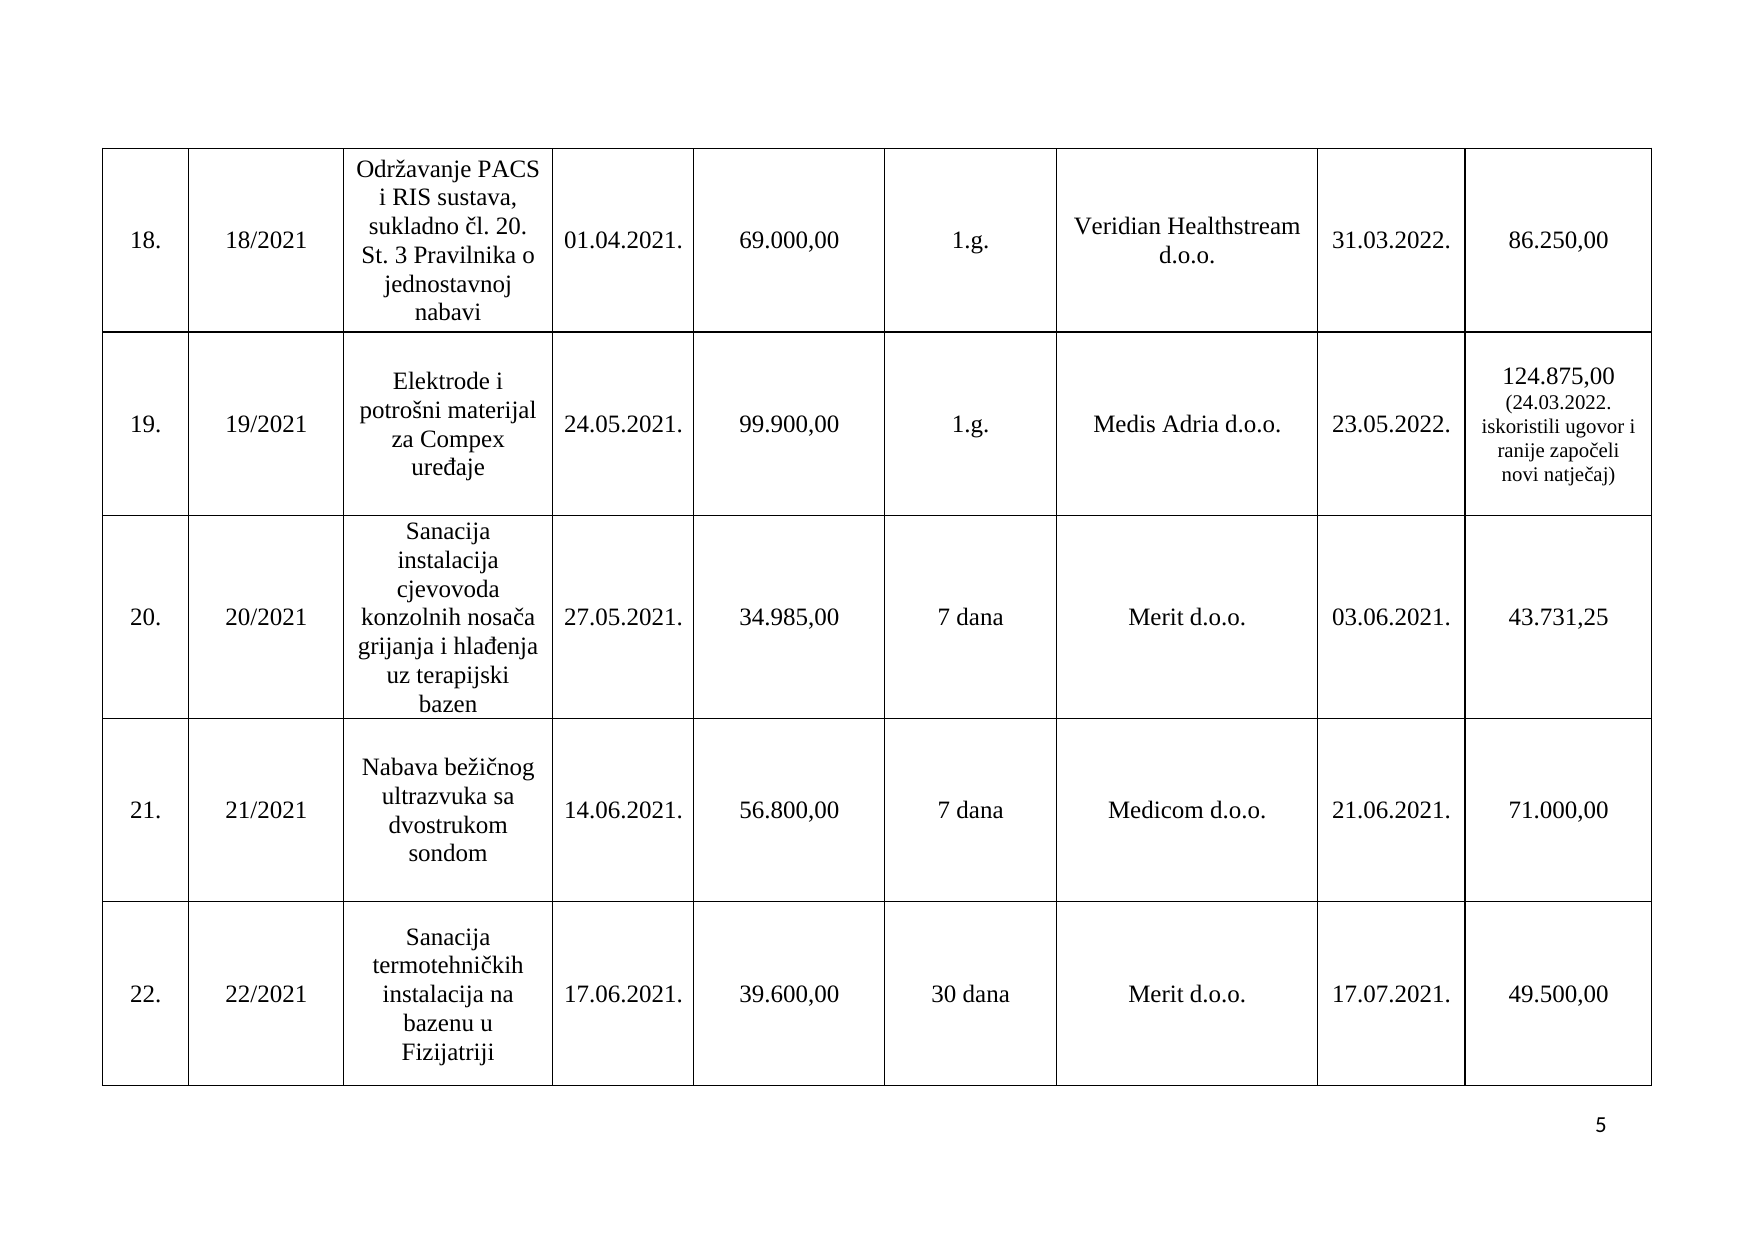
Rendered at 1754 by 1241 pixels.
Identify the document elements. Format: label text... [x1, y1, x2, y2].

table_cell 17.07.2021. [1318, 902, 1464, 1085]
table_cell 14.06.2021. [553, 719, 693, 901]
table_cell 03.06.2021. [1318, 516, 1464, 717]
table_cell 49.500,00 [1466, 902, 1651, 1085]
table_cell 43.731,25 [1466, 516, 1651, 717]
table_cell 69.000,00 [694, 149, 884, 331]
table_cell Održavanje PACS i RIS sustava, sukladno čl. 20. St. 3 Pravilnika o jednostavnoj nabavi [344, 149, 552, 331]
table_cell Medis Adria d.o.o. [1057, 333, 1317, 515]
table_cell 1.g. [885, 333, 1056, 515]
table_cell Nabava bežičnog ultrazvuka sa dvostrukom sondom [344, 719, 552, 901]
table_cell 01.04.2021. [553, 149, 693, 331]
table_cell 22/2021 [189, 902, 343, 1085]
table_cell 18/2021 [189, 149, 343, 331]
table_cell 21/2021 [189, 719, 343, 901]
table_cell 124.875,00 (24.03.2022. iskoristili ugovor i ranije započeli novi natječaj) [1466, 333, 1651, 515]
table_cell 21.06.2021. [1318, 719, 1464, 901]
table_cell 34.985,00 [694, 516, 884, 717]
table_cell 30 dana [885, 902, 1056, 1085]
table_cell Sanacija instalacija cjevovoda konzolnih nosača grijanja i hlađenja uz terapijski bazen [344, 516, 552, 717]
table_cell 1.g. [885, 149, 1056, 331]
table_cell 86.250,00 [1466, 149, 1651, 331]
table_cell 56.800,00 [694, 719, 884, 901]
table_cell 22. [103, 902, 188, 1085]
table_cell 27.05.2021. [553, 516, 693, 717]
table_cell 21. [103, 719, 188, 901]
table_cell 24.05.2021. [553, 333, 693, 515]
table_cell 19/2021 [189, 333, 343, 515]
table_cell 39.600,00 [694, 902, 884, 1085]
table_cell Merit d.o.o. [1057, 902, 1317, 1085]
table_cell 17.06.2021. [553, 902, 693, 1085]
table_cell 31.03.2022. [1318, 149, 1464, 331]
table_cell Medicom d.o.o. [1057, 719, 1317, 901]
table_cell 7 dana [885, 719, 1056, 901]
table_cell 7 dana [885, 516, 1056, 717]
table_cell Elektrode i potrošni materijal za Compex uređaje [344, 333, 552, 515]
table_cell Sanacija termotehničkih instalacija na bazenu u Fizijatriji [344, 902, 552, 1085]
table_cell Veridian Healthstream d.o.o. [1057, 149, 1317, 331]
table_cell Merit d.o.o. [1057, 516, 1317, 717]
table_cell 19. [103, 333, 188, 515]
table_cell 18. [103, 149, 188, 331]
table_cell 20. [103, 516, 188, 717]
table_cell 99.900,00 [694, 333, 884, 515]
table_cell 23.05.2022. [1318, 333, 1464, 515]
table_cell 71.000,00 [1466, 719, 1651, 901]
table_cell 20/2021 [189, 516, 343, 717]
